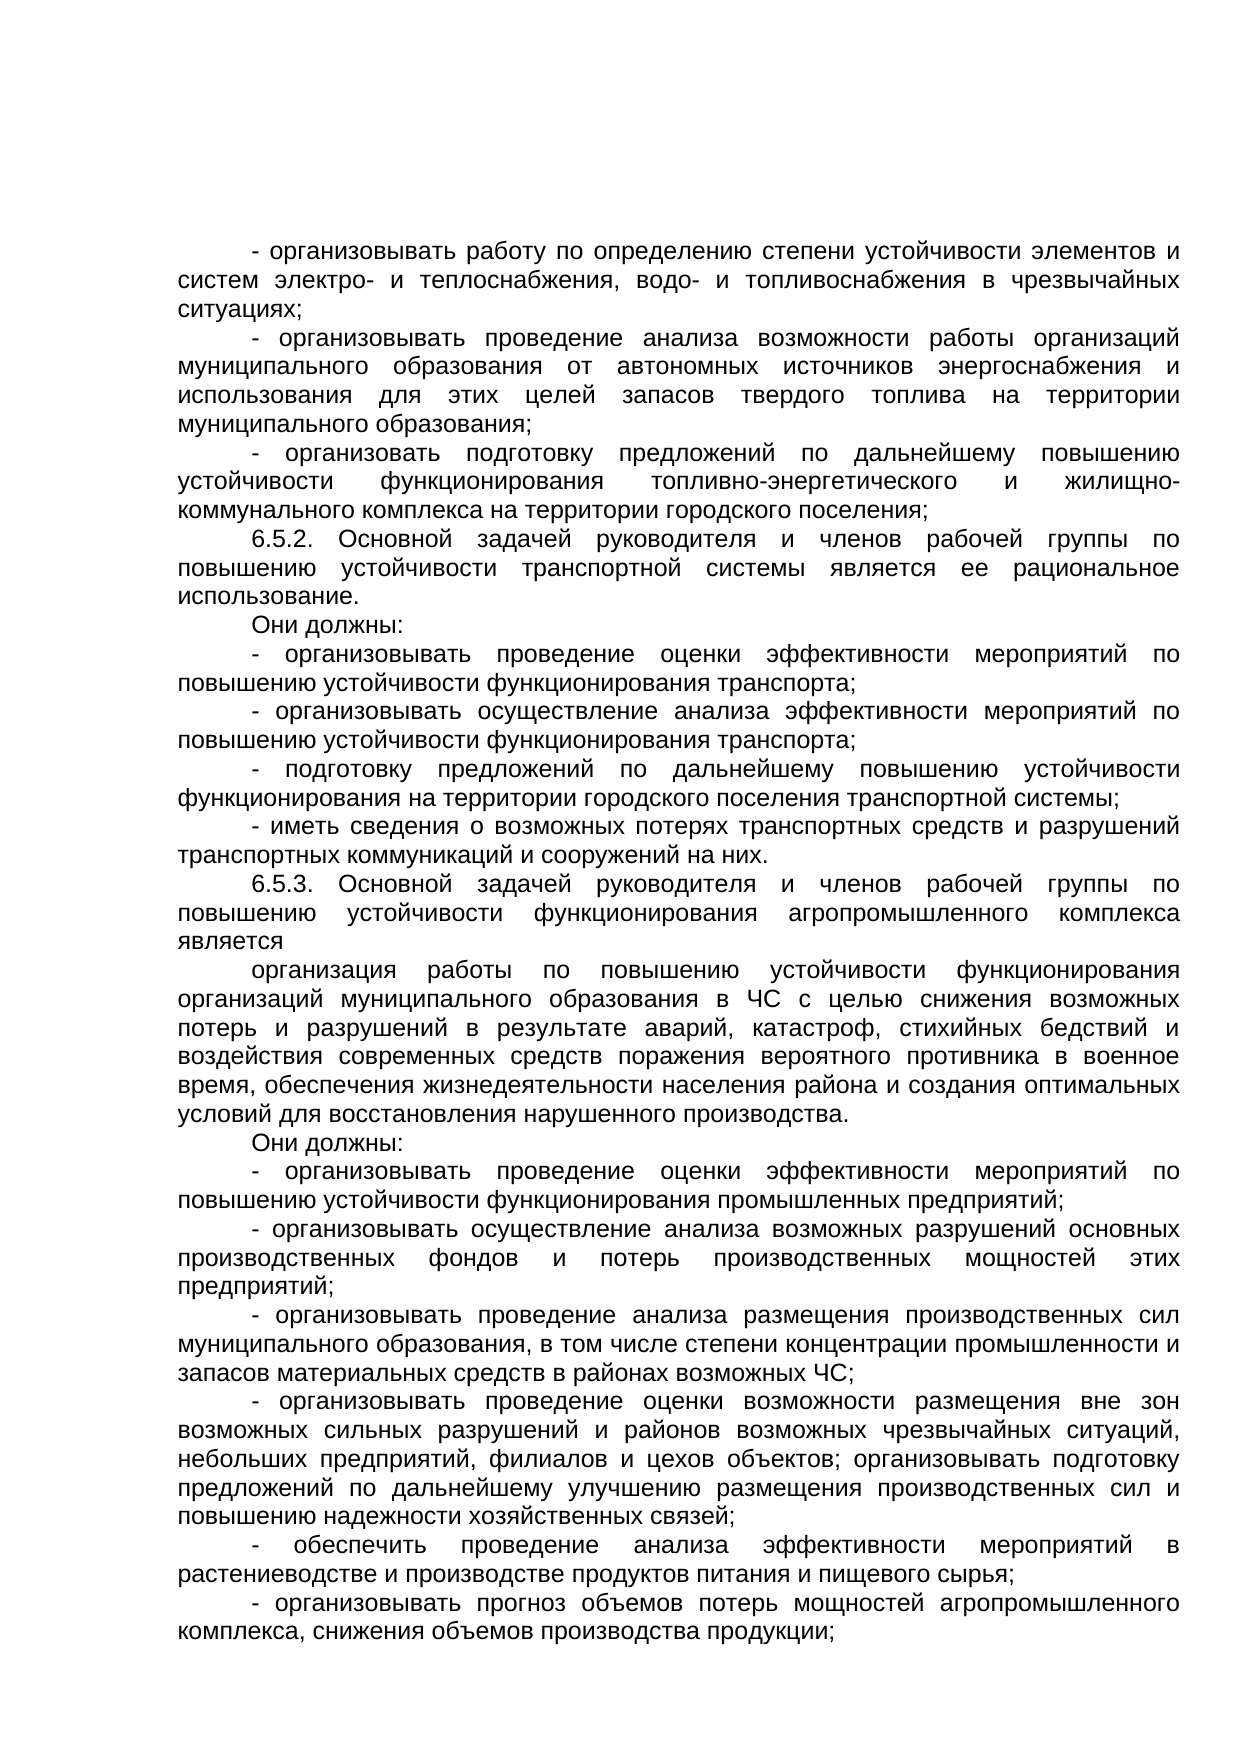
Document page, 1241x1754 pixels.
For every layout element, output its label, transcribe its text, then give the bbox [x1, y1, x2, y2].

text - организовать подготовку предложений по дальнейшему повышению устойчивости функционирования топливно-энергетического и жилищно-коммунального комплекса на территории городского поселения; [177, 437, 1181, 524]
text - организовывать проведение анализа размещения производственных сил муниципального образования, в том числе степени концентрации промышленности и запасов материальных средств в районах возможных ЧС; [177, 1300, 1181, 1386]
text - организовывать проведение оценки эффективности мероприятий по повышению устойчивости функционирования промышленных предприятий; [177, 1156, 1181, 1214]
text организация работы по повышению устойчивости функционирования организаций муниципального образования в ЧС с целью снижения возможных потерь и разрушений в результате аварий, катастроф, стихийных бедствий и воздействия современных средств поражения вероятного противника в военное время, обеспечения жизнедеятельности населения района и создания оптимальных условий для восстановления нарушенного производства. [177, 955, 1181, 1127]
text Они должны: [177, 610, 1181, 639]
text Они должны: [177, 1127, 1181, 1156]
text - организовывать проведение анализа возможности работы организаций муниципального образования от автономных источников энергоснабжения и использования для этих целей запасов твердого топлива на территории муниципального образования; [177, 322, 1181, 437]
text - иметь сведения о возможных потерях транспортных средств и разрушений транспортных коммуникаций и сооружений на них. [177, 811, 1181, 869]
text - подготовку предложений по дальнейшему повышению устойчивости функционирования на территории городского поселения транспортной системы; [177, 754, 1181, 811]
text - организовывать осуществление анализа эффективности мероприятий по повышению устойчивости функционирования транспорта; [177, 696, 1181, 754]
text - организовывать проведение оценки эффективности мероприятий по повышению устойчивости функционирования транспорта; [177, 639, 1181, 696]
text - организовывать осуществление анализа возможных разрушений основных производственных фондов и потерь производственных мощностей этих предприятий; [177, 1214, 1181, 1300]
text - обеспечить проведение анализа эффективности мероприятий в растениеводстве и производстве продуктов питания и пищевого сырья; [177, 1530, 1181, 1587]
text 6.5.2. Основной задачей руководителя и членов рабочей группы по повышению устойчивости транспортной системы является ее рациональное использование. [177, 524, 1181, 610]
text - организовывать прогноз объемов потерь мощностей агропромышленного комплекса, снижения объемов производства продукции; [177, 1587, 1181, 1645]
text - организовывать работу по определению степени устойчивости элементов и систем электро- и теплоснабжения, водо- и топливоснабжения в чрезвычайных ситуациях; [177, 236, 1181, 322]
text 6.5.3. Основной задачей руководителя и членов рабочей группы по повышению устойчивости функционирования агропромышленного комплекса является [177, 869, 1181, 955]
text - организовывать проведение оценки возможности размещения вне зон возможных сильных разрушений и районов возможных чрезвычайных ситуаций, небольших предприятий, филиалов и цехов объектов; организовывать подготовку предложений по дальнейшему улучшению размещения производственных сил и повышению надежности хозяйственных связей; [177, 1386, 1181, 1530]
